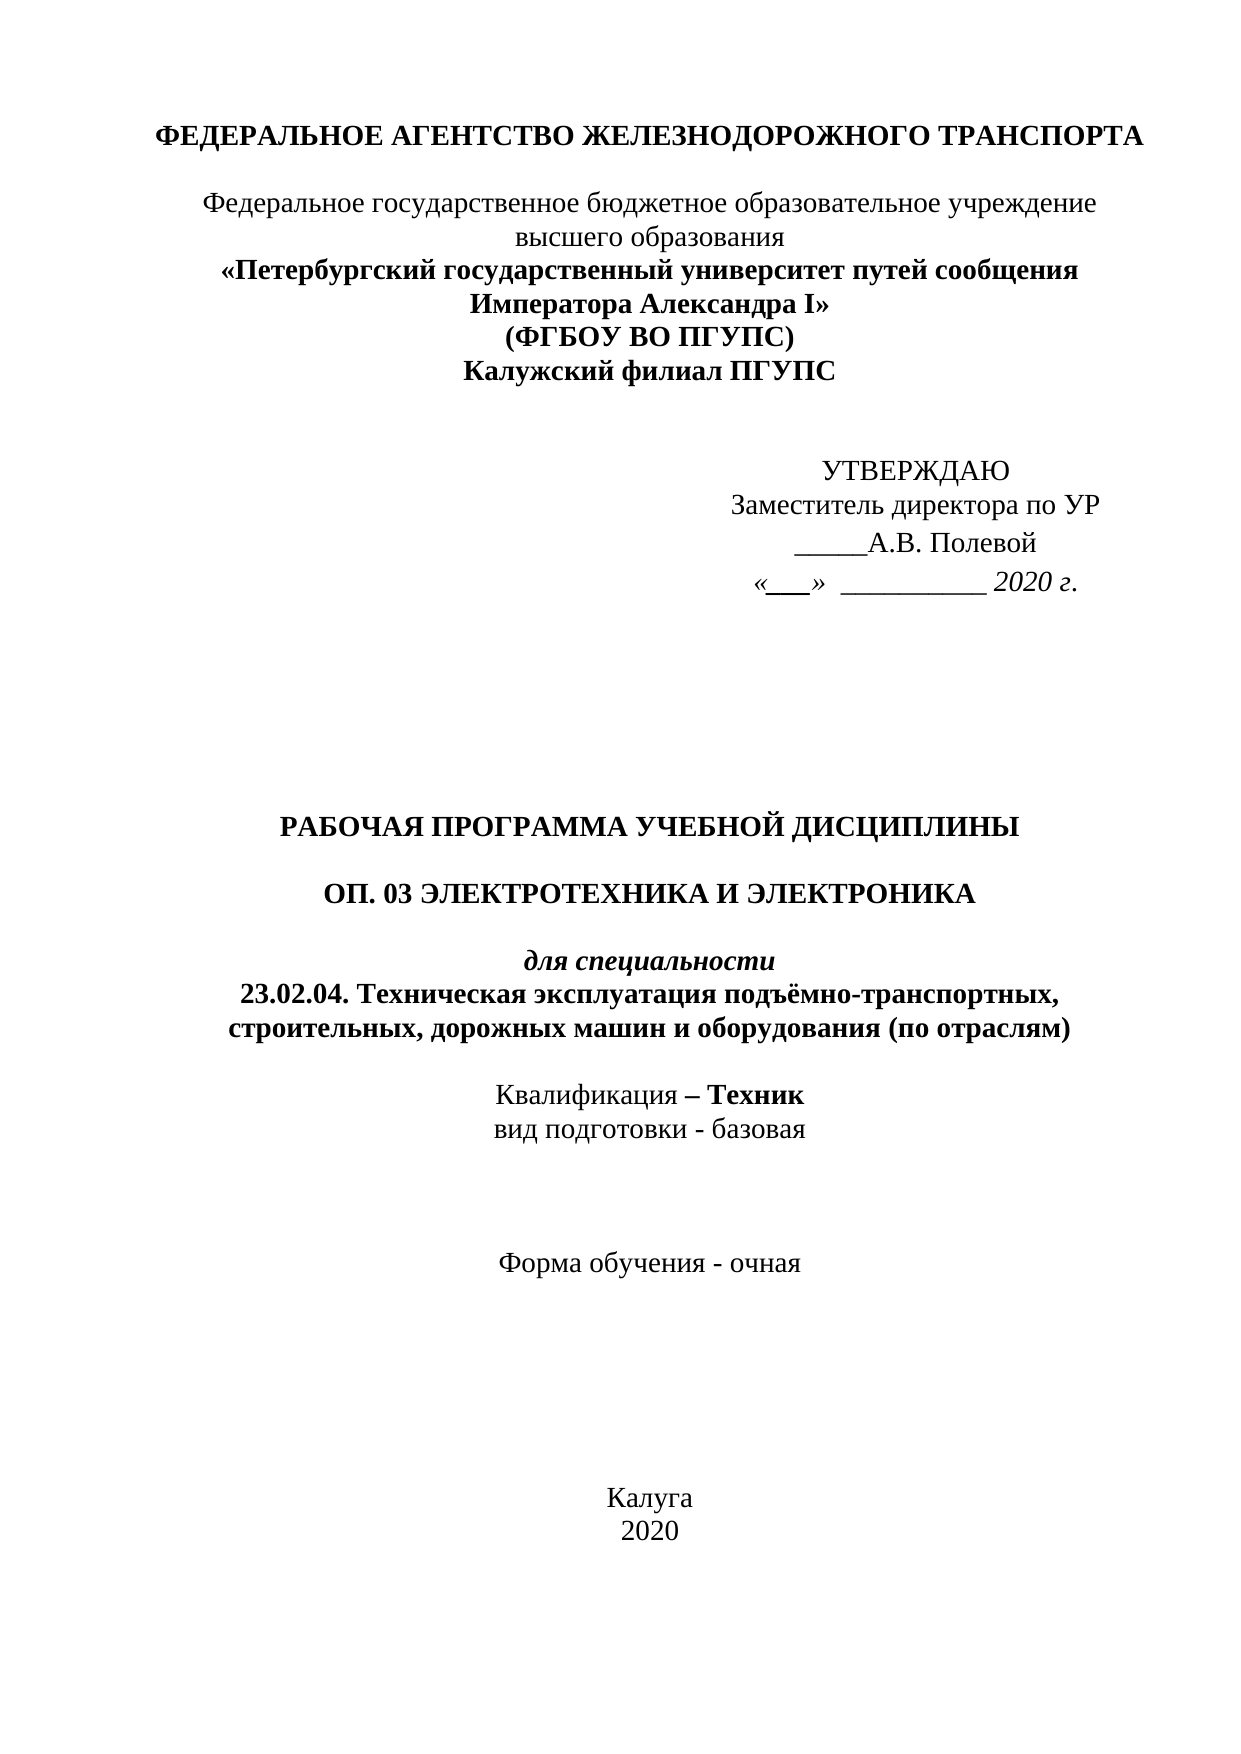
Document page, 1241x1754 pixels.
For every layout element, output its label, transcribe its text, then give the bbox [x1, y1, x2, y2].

text _____А.В. Полевой [679, 526, 1152, 559]
text «Петербургский государственный университет путей сообщения [148, 252, 1152, 286]
text Квалификация – Техник [148, 1077, 1152, 1111]
text Форма обучения - очная [148, 1245, 1152, 1278]
text Императора Александра I» [148, 286, 1152, 319]
text 2020 [148, 1513, 1152, 1547]
text (ФГБОУ ВО ПГУПС) [148, 319, 1152, 353]
text УТВЕРЖДАЮ [679, 453, 1152, 487]
text 23.02.04. Техническая эксплуатация подъёмно-транспортных, строительных, дорожных машин и оборудования (по отраслям) [148, 977, 1152, 1044]
text вид подготовки - базовая [148, 1111, 1152, 1144]
text ОП. 03 Электротехника и электроника [148, 876, 1152, 909]
text Федеральное государственное бюджетное образовательное учреждение высшего образования [148, 185, 1152, 252]
text для специальности [148, 943, 1152, 977]
text Заместитель директора по УР [679, 487, 1152, 521]
text Калуга [148, 1480, 1152, 1513]
text ФЕДЕРАЛЬНОЕ АГЕНТСТВО ЖЕЛЕЗНОДОРОЖНОГО ТРАНСПОРТА [148, 118, 1152, 152]
text «___» __________ 2020 г. [679, 564, 1152, 598]
text Калужский филиал ПГУПС [148, 353, 1152, 386]
text РАБОЧАЯ ПРОГРАММА УЧЕБНОЙ ДИСЦИПЛИНЫ [148, 809, 1152, 842]
